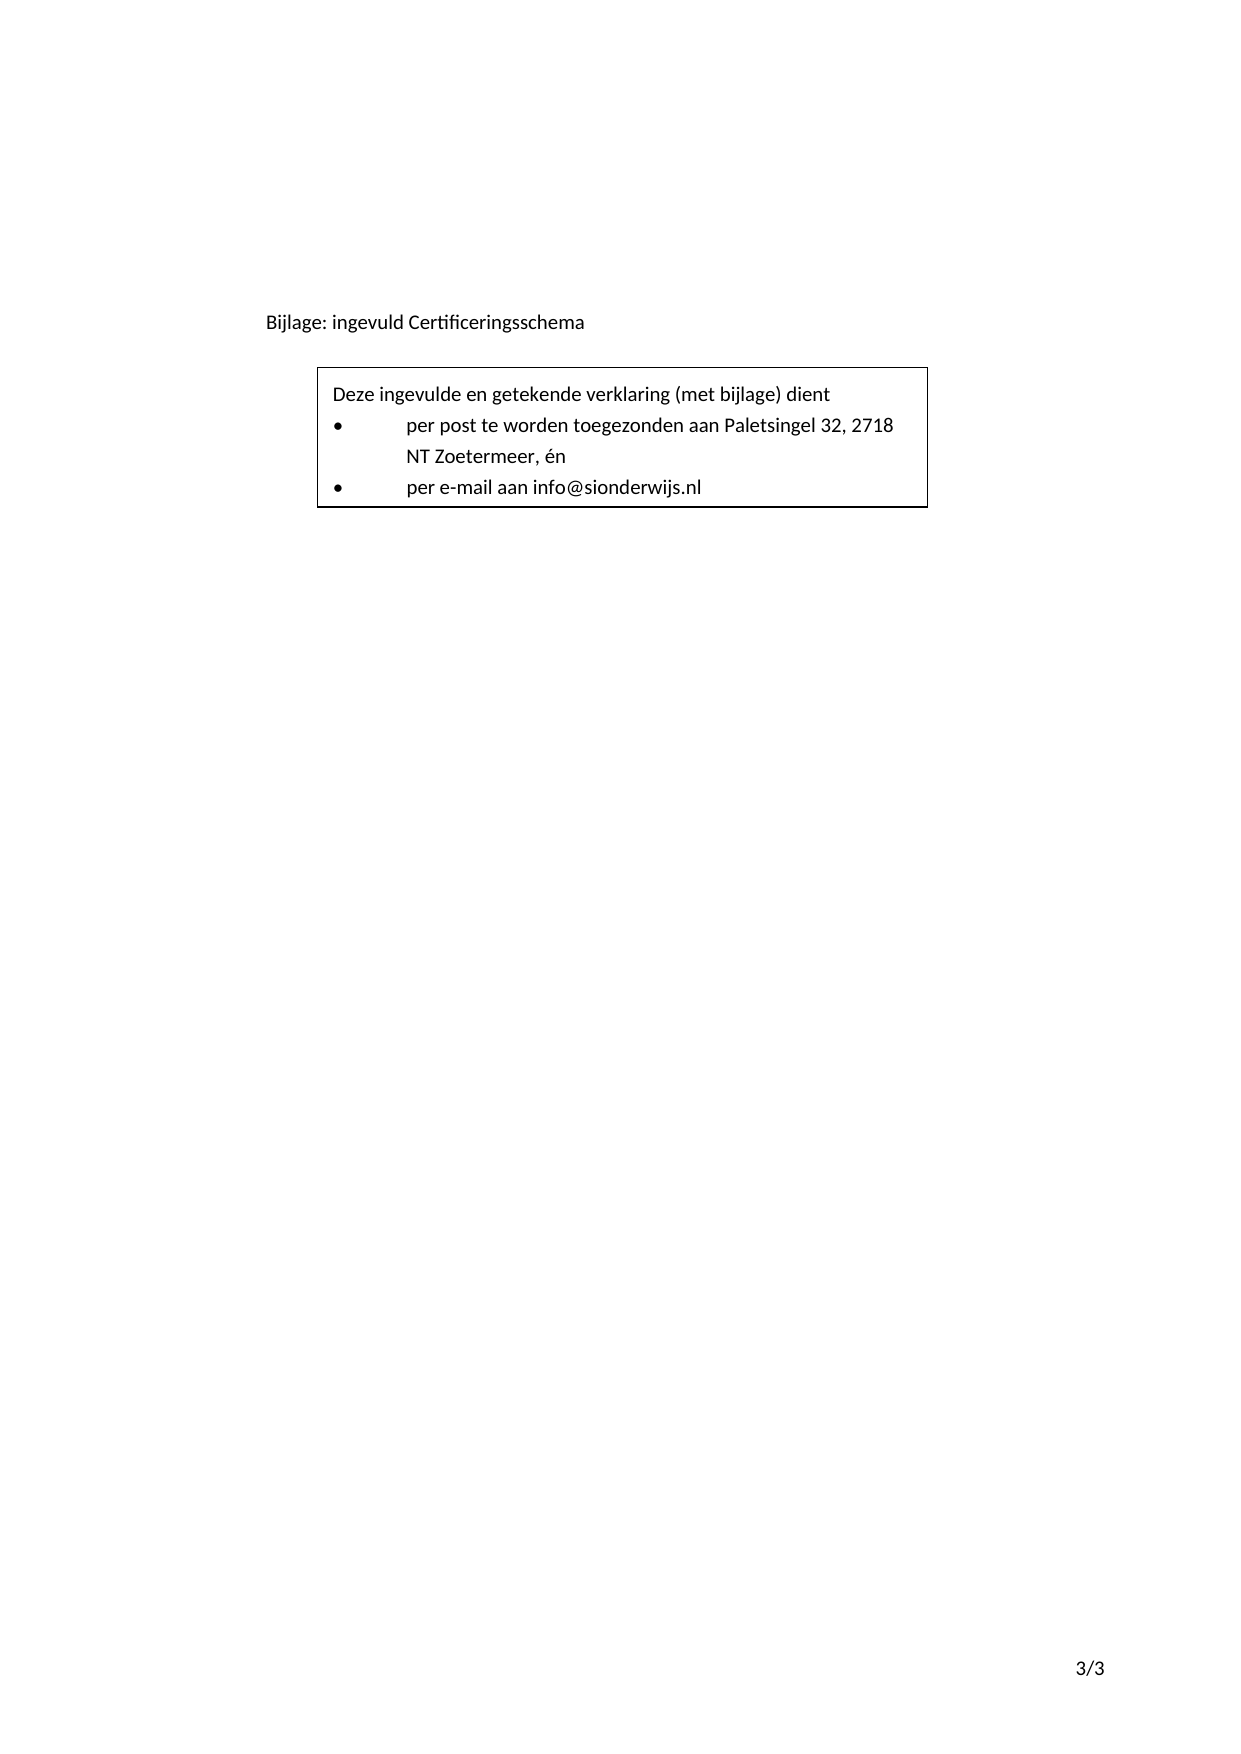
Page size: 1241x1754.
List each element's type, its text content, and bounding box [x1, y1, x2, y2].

text Bijlage: ingevuld Certificeringsschema [266, 303, 1104, 335]
